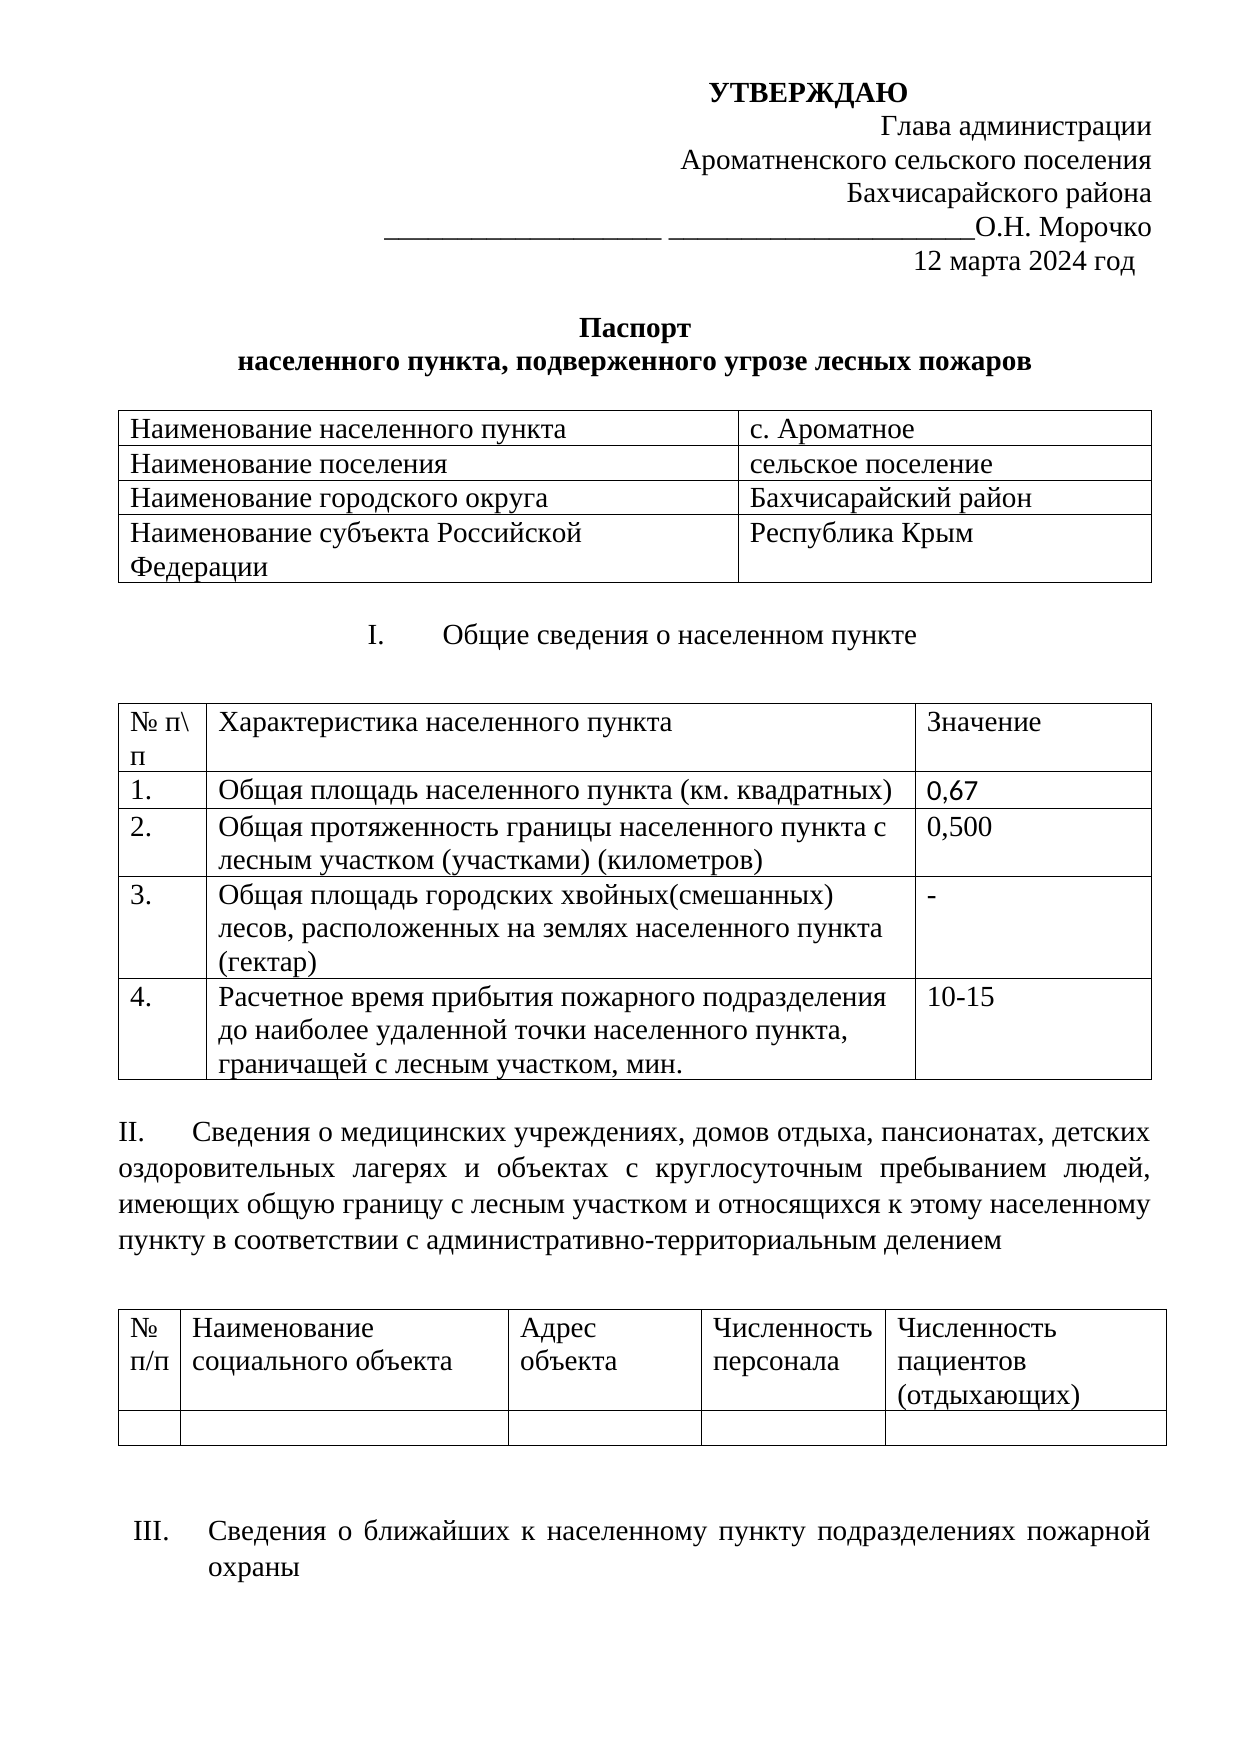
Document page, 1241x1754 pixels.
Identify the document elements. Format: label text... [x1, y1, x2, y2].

table_header Численность персонала [702, 1310, 885, 1410]
table_cell 2. [119, 809, 206, 876]
table_header № п\п [119, 704, 206, 771]
list Сведения о ближайших к населенному пункту подразделениях пожарной охраны [133, 1513, 1152, 1583]
table_cell 0,67 [916, 772, 1151, 808]
text Глава администрации [118, 108, 1152, 142]
table_cell - [916, 877, 1151, 978]
table_header с. Ароматное [739, 411, 1151, 445]
table_cell [702, 1411, 885, 1445]
table_header Значение [916, 704, 1151, 771]
table_cell [181, 1411, 508, 1445]
table_cell 0,500 [916, 809, 1151, 876]
table_cell Расчетное время прибытия пожарного подразделения до наиболее удаленной точки населенного пункта, граничащей с лесным участком, мин. [207, 979, 915, 1079]
table_cell 4. [119, 979, 206, 1079]
table_cell Общая протяженность границы населенного пункта с лесным участком (участками) (километров) [207, 809, 915, 876]
table_header Адрес объекта [509, 1310, 701, 1410]
table_header Наименование социального объекта [181, 1310, 508, 1410]
text Паспорт [118, 310, 1152, 343]
table_cell [886, 1411, 1166, 1445]
table_cell Наименование субъекта Российской Федерации [119, 515, 738, 582]
table_header № п/п [119, 1310, 180, 1410]
text населенного пункта, подверженного угрозе лесных пожаров [118, 343, 1152, 377]
text Ароматненского сельского поселения Бахчисарайского района ___________________ _____________________О.Н. Морочко [118, 142, 1152, 243]
table_cell 1. [119, 772, 206, 808]
table_cell Республика Крым [739, 515, 1151, 582]
list Общие сведения о населенном пункте [133, 617, 1152, 650]
table_cell Общая площадь населенного пункта (км. квадратных) [207, 772, 915, 808]
table_header Характеристика населенного пункта [207, 704, 915, 771]
table_cell сельское поселение [739, 446, 1151, 479]
table_cell [509, 1411, 701, 1445]
table_cell [119, 1411, 180, 1445]
table_cell Бахчисарайский район [739, 481, 1151, 514]
text 12 марта 2024 год [118, 243, 1152, 276]
table_cell Наименование поселения [119, 446, 738, 479]
table_cell 3. [119, 877, 206, 978]
table_cell Общая площадь городских хвойных(смешанных) лесов, расположенных на землях населенного пункта (гектар) [207, 877, 915, 978]
text УТВЕРЖДАЮ [118, 75, 1152, 108]
table_header Наименование населенного пункта [119, 411, 738, 445]
table_cell Наименование городского округа [119, 481, 738, 514]
table_cell 10-15 [916, 979, 1151, 1079]
table_header Численность пациентов (отдыхающих) [886, 1310, 1166, 1410]
list Сведения о медицинских учреждениях, домов отдыха, пансионатах, детских оздоровительных лагерях и объектах с круглосуточным пребыванием людей, имеющих общую границу с лесным участком и относящихся к этому населенному пункту в соответствии с административно-территориальным делением [118, 1114, 1152, 1256]
